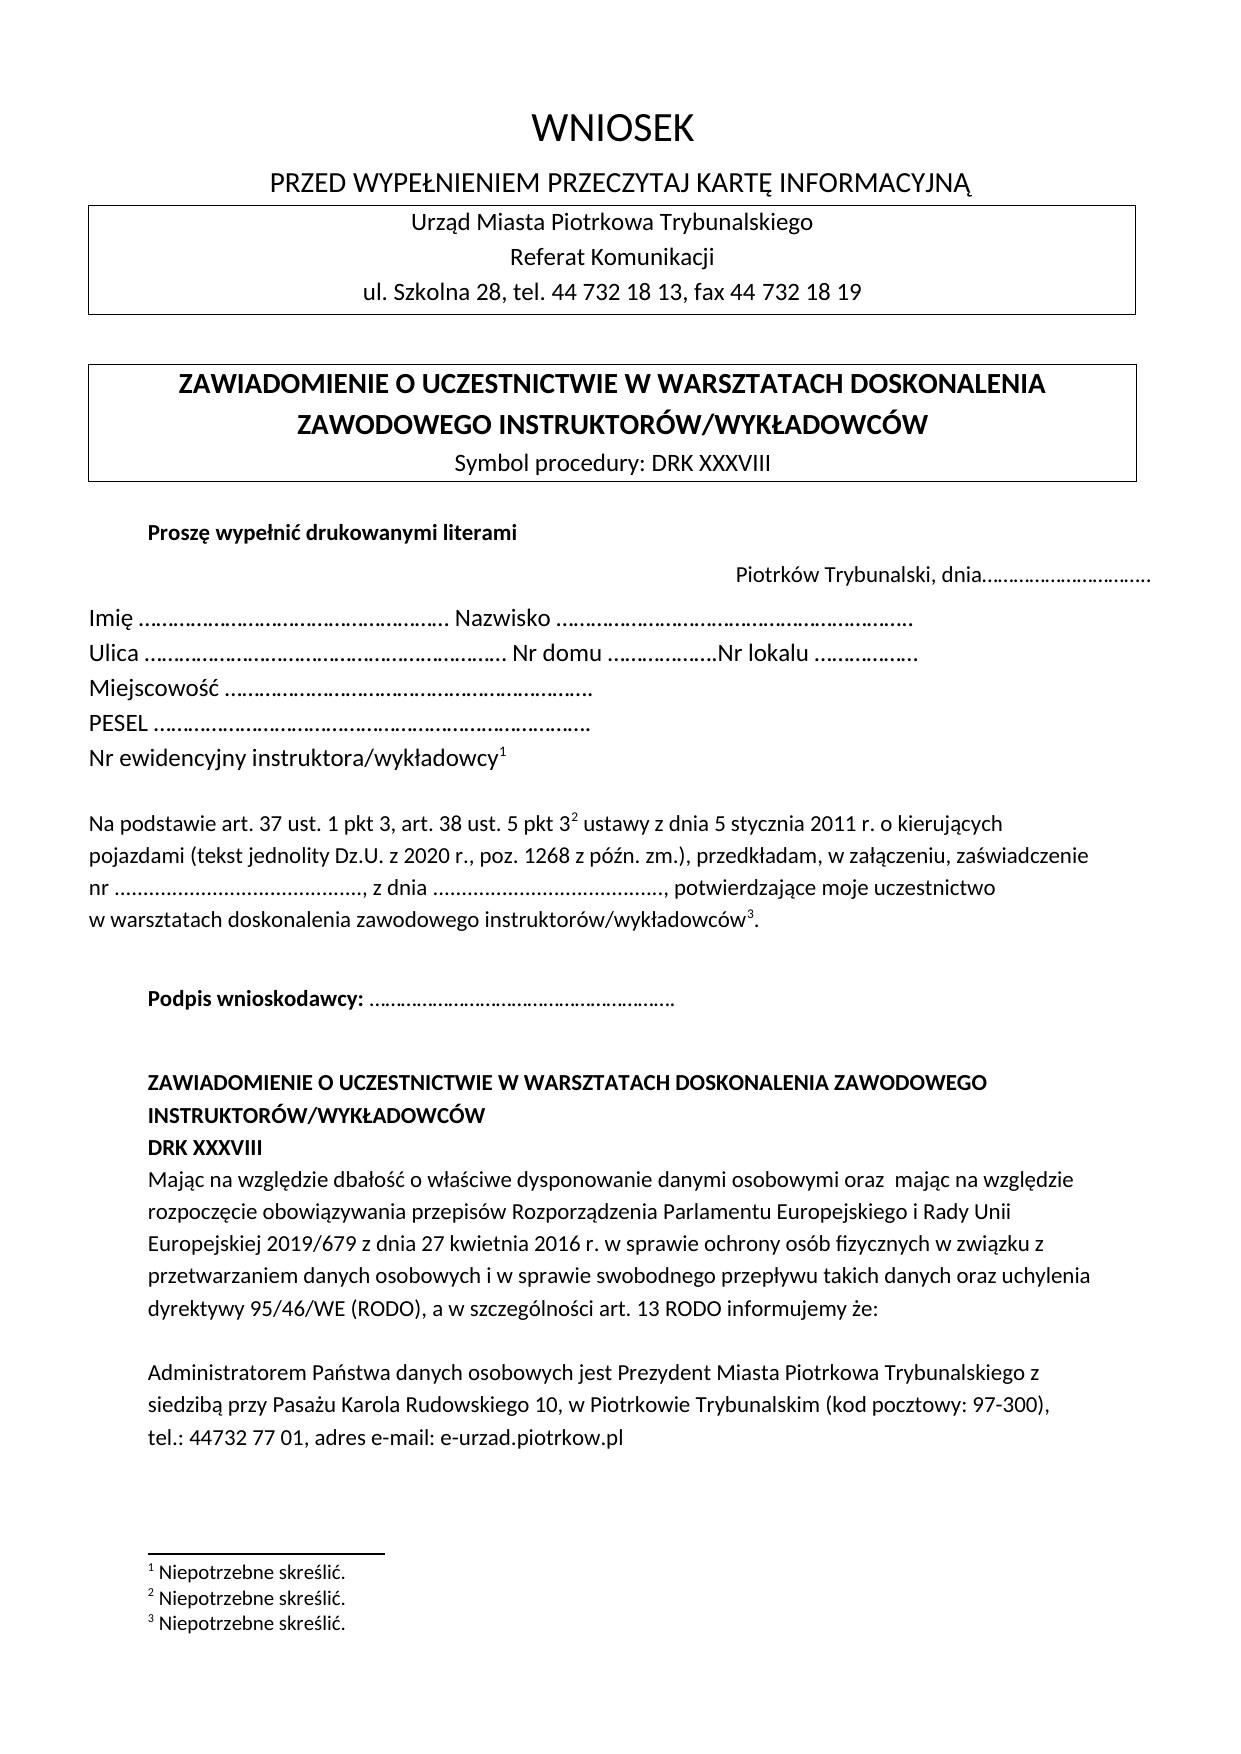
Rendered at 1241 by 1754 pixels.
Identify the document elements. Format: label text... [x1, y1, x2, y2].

text Mając na względzie dbałość o właściwe dysponowanie danymi osobowymi oraz mając na względzie rozpoczęcie obowiązywania przepisów Rozporządzenia Parlamentu Europejskiego i Rady Unii Europejskiej 2019/679 z dnia 27 kwietnia 2016 r. w sprawie ochrony osób fizycznych w związku z przetwarzaniem danych osobowych i w sprawie swobodnego przepływu takich danych oraz uchylenia dyrektywy 95/46/WE (RODO), a w szczególności art. 13 RODO informujemy że: [148, 1165, 1092, 1322]
text w warsztatach doskonalenia zawodowego instruktorów/wykładowców. [89, 906, 1092, 933]
text Administratorem Państwa danych osobowych jest Prezydent Miasta Piotrkowa Trybunalskiego z siedzibą przy Pasażu Karola Rudowskiego 10, w Piotrkowie Trybunalskim (kod pocztowy: 97-300), tel.: 44732 77 01, adres e-mail: e-urzad.piotrkow.pl [148, 1358, 1092, 1451]
text DRK XXXVIII [148, 1133, 1092, 1161]
subtitle PRZED WYPEŁNIENIEM PRZECZYTAJ KARTĘ INFORMACYJNĄ [148, 164, 1092, 199]
text Ulica ……………………………………………………… Nr domu ……………….Nr lokalu ……………… [89, 637, 1092, 667]
text Podpis wnioskodawcy: …………………………………………………. [148, 984, 1092, 1013]
table_header Urząd Miasta Piotrkowa Trybunalskiego Referat Komunikacji ul. Szkolna 28, tel. 44 732 18 13, fax 44 732 18 19 [89, 206, 1135, 314]
text Nr ewidencyjny instruktora/wykładowcy [89, 742, 1092, 772]
text Na podstawie art. 37 ust. 1 pkt 3, art. 38 ust. 5 pkt 3 ustawy z dnia 5 stycznia 2011 r. o kierujących pojazdami (tekst jednolity Dz.U. z 2020 r., poz. 1268 z późn. zm.), przedkładam, w załączeniu, zaświadczenie [89, 809, 1092, 869]
subtitle WNIOSEK [44, 101, 1181, 152]
text ZAWIADOMIENIE O UCZESTNICTWIE W WARSZTATACH DOSKONALENIA ZAWODOWEGO INSTRUKTORÓW/WYKŁADOWCÓW [148, 1068, 1092, 1129]
table_header ZAWIADOMIENIE O UCZESTNICTWIE W WARSZTATACH DOSKONALENIA ZAWODOWEGO INSTRUKTORÓW/WYKŁADOWCÓW Symbol procedury: DRK XXXVIII [89, 365, 1136, 481]
text Proszę wypełnić drukowanymi literami [148, 518, 1092, 546]
text Imię ……………………………………………… Nazwisko …………………………………………………….. [89, 602, 1092, 632]
text PESEL …………………………………………………………………. [89, 707, 1092, 737]
text nr ..........................................., z dnia ........................................, potwierdzające moje uczestnictwo [89, 873, 1092, 901]
text Piotrków Trybunalski, dnia………………………….. [148, 560, 1152, 588]
text Miejscowość ………………………………………………………. [89, 672, 1092, 702]
